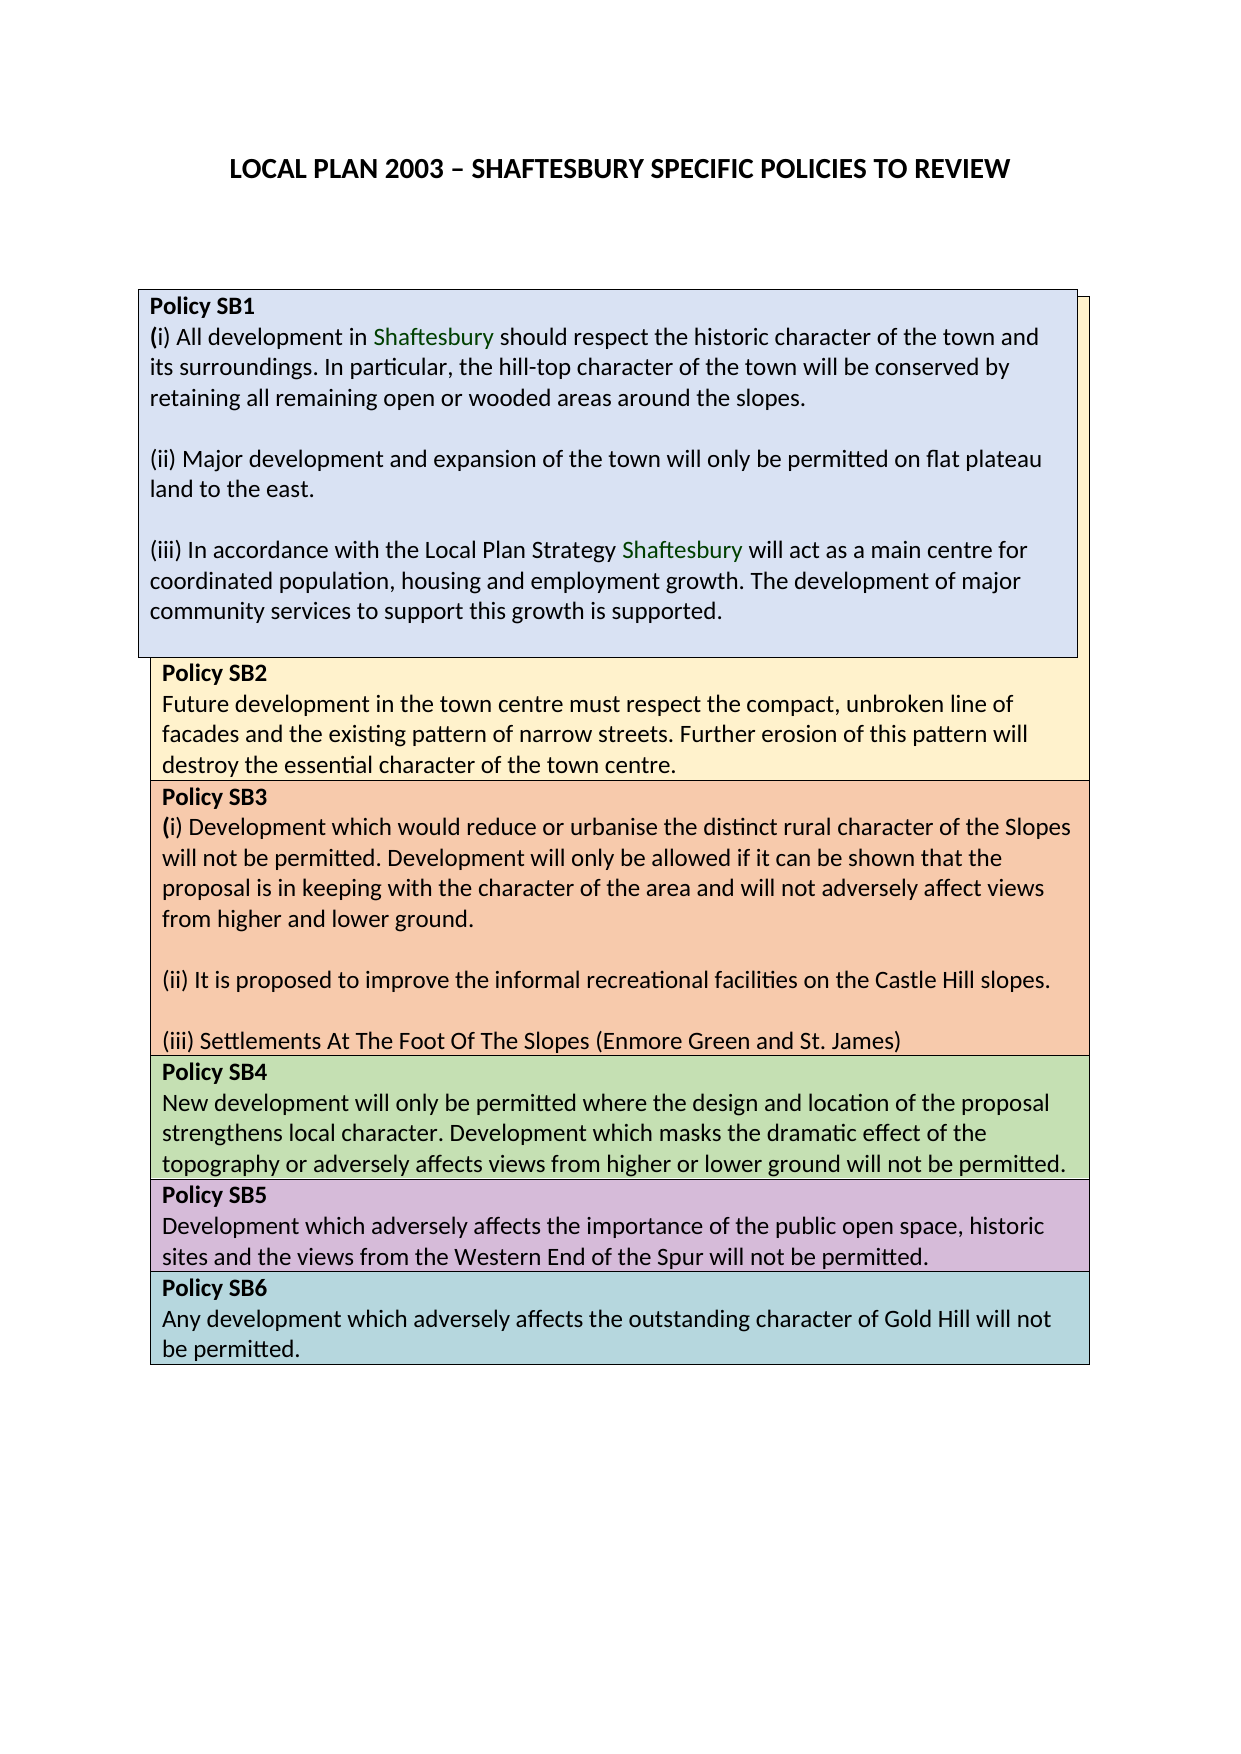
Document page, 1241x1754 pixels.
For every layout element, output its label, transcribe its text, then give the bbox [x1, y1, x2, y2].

table_cell Policy SB5 Development which adversely affects the importance of the public open space, historic sites and the views from the Western End of the Spur will not be permitted. [151, 1180, 1089, 1271]
table_header Policy SB1 (i) All development in Shaftesbury should respect the historic character of the town and its surroundings. In particular, the hill-top character of the town will be conserved by retaining all remaining open or wooded areas around the slopes. (ii) Major development and expansion of the town will only be permitted on flat plateau land to the east. (iii) In accordance with the Local Plan Strategy Shaftesbury will act as a main centre for coordinated population, housing and employment growth. The development of major community services to support this growth is supported. [139, 290, 1077, 657]
table_cell Policy SB4 New development will only be permitted where the design and location of the proposal strengthens local character. Development which masks the dramatic effect of the topography or adversely affects views from higher or lower ground will not be permitted. [151, 1056, 1089, 1178]
table_cell Policy SB3 (i) Development which would reduce or urbanise the distinct rural character of the Slopes will not be permitted. Development will only be allowed if it can be shown that the proposal is in keeping with the character of the area and will not adversely affect views from higher and lower ground. (ii) It is proposed to improve the informal recreational facilities on the Castle Hill slopes. (iii) Settlements At The Foot Of The Slopes (Enmore Green and St. James) [151, 781, 1089, 1055]
table_cell Policy SB6 Any development which adversely affects the outstanding character of Gold Hill will not be permitted. [151, 1272, 1089, 1364]
table_header Policy SB2 Future development in the town centre must respect the compact, unbroken line of facades and the existing pattern of narrow streets. Further erosion of this pattern will destroy the essential character of the town centre. [151, 297, 1089, 780]
text LOCAL PLAN 2003 – SHAFTESBURY SPECIFIC POLICIES TO REVIEW [150, 150, 1090, 186]
